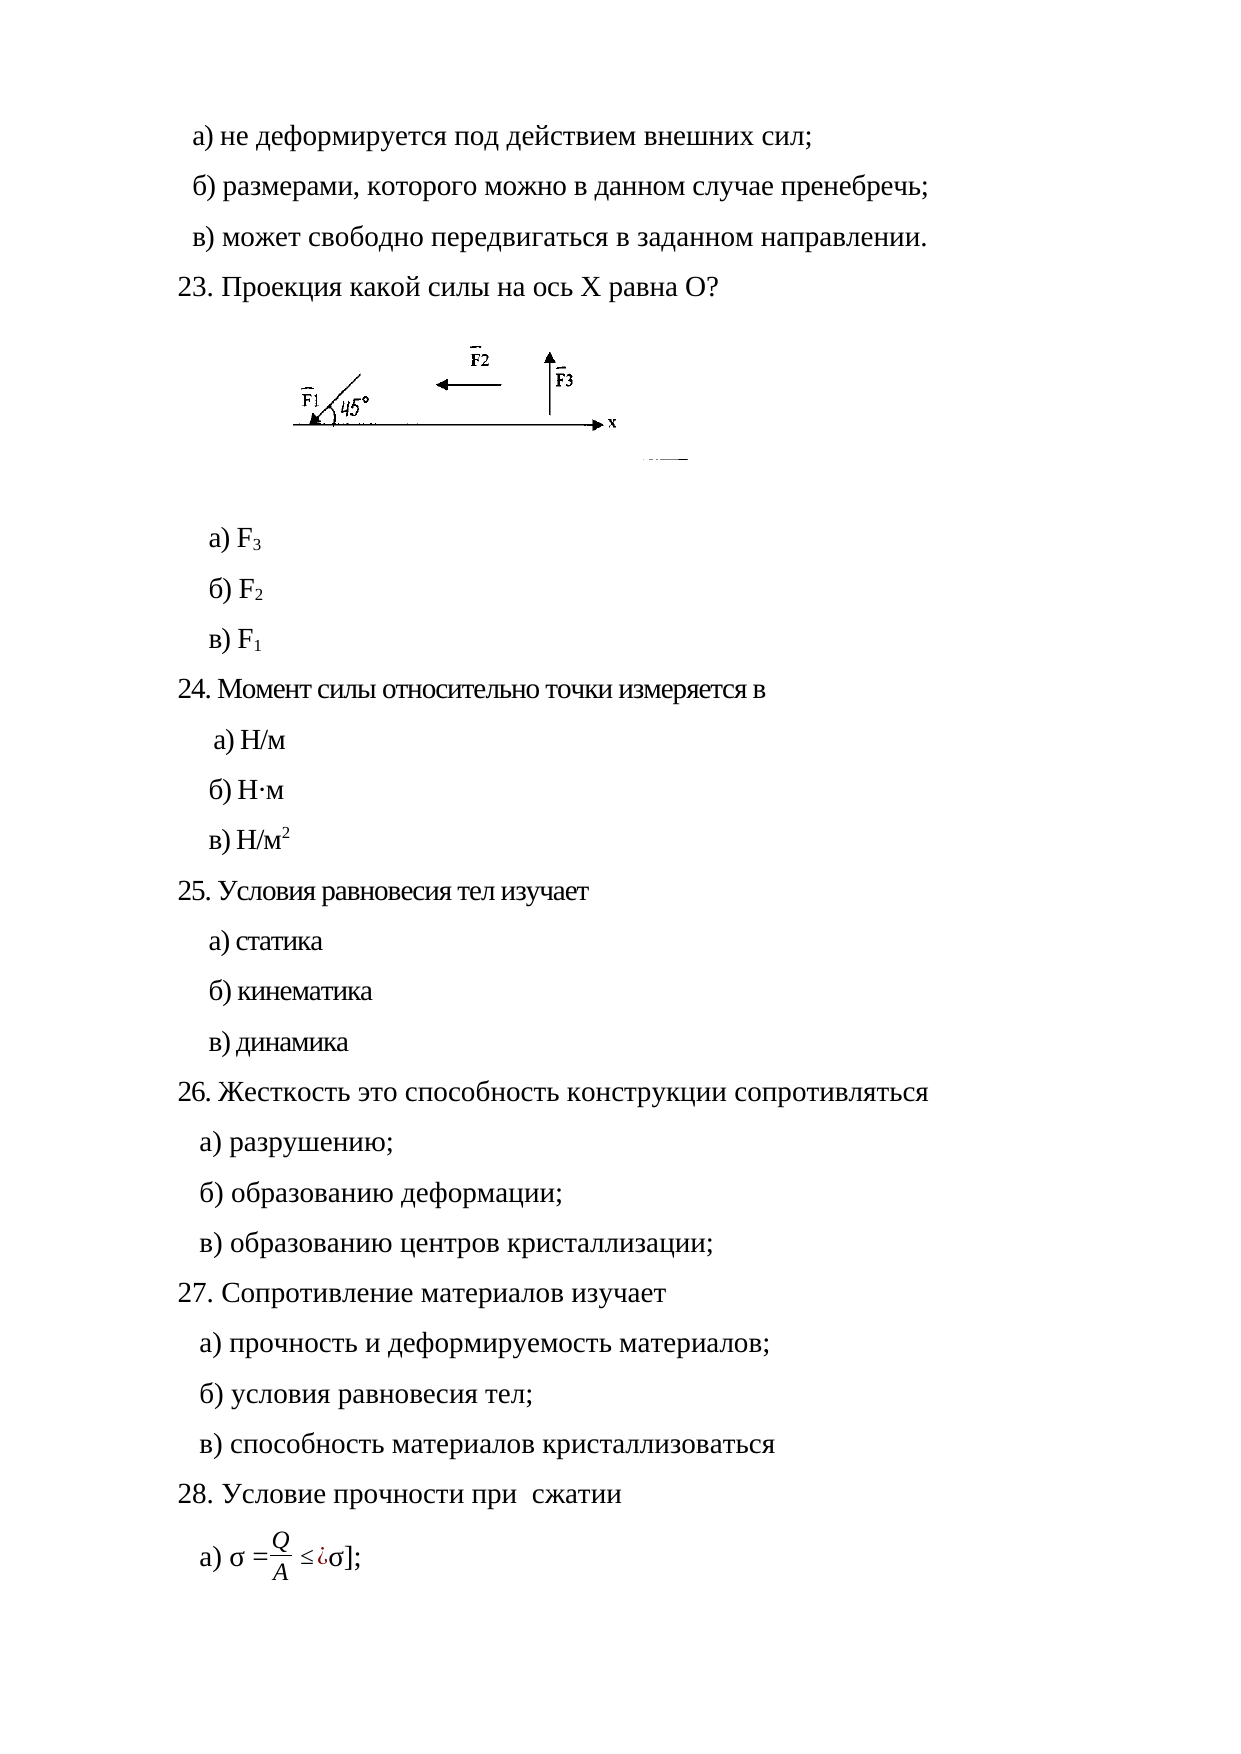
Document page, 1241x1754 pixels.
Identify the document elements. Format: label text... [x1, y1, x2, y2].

text 28. Условие прочности при сжатии [177, 1477, 1152, 1510]
text 27. Сопротивление материалов изучает [177, 1275, 1152, 1309]
text 25. Условия равновесия тел изучает [177, 873, 1152, 906]
text 24. Момент силы относительно точки измеряется в [177, 672, 1152, 705]
text а) σ = σ]; [177, 1527, 1152, 1586]
text а) разрушению; [177, 1124, 1152, 1158]
text б) кинематика [177, 973, 1152, 1007]
text в) динамика [177, 1024, 1152, 1057]
text в) F1 [177, 621, 1152, 655]
picture [228, 325, 688, 474]
text б) F2 [177, 571, 1152, 604]
text в) способность материалов кристаллизоваться [177, 1426, 1152, 1460]
text в) может свободно передвигаться в заданном направлении. [192, 219, 1152, 252]
text а) не деформируется под действием внешних сил; [192, 118, 1152, 152]
text б) образованию деформации; [177, 1175, 1152, 1208]
text а) Н/м [177, 722, 1152, 755]
text 23. Проекция какой силы на ось X равна О? [177, 269, 1152, 303]
text а) статика [177, 923, 1152, 957]
text б) размерами, которого можно в данном случае пренебречь; [192, 168, 1152, 202]
text а) прочность и деформируемость материалов; [177, 1326, 1152, 1359]
text б) условия равновесия тел; [177, 1376, 1152, 1409]
text 26. Жесткость это способность конструкции сопротивляться [177, 1074, 1152, 1108]
text в) Н/м2 [177, 822, 1152, 856]
text а) F3 [177, 521, 1152, 554]
text в) образованию центров кристаллизации; [177, 1225, 1152, 1258]
text б) Н·м [177, 772, 1152, 806]
